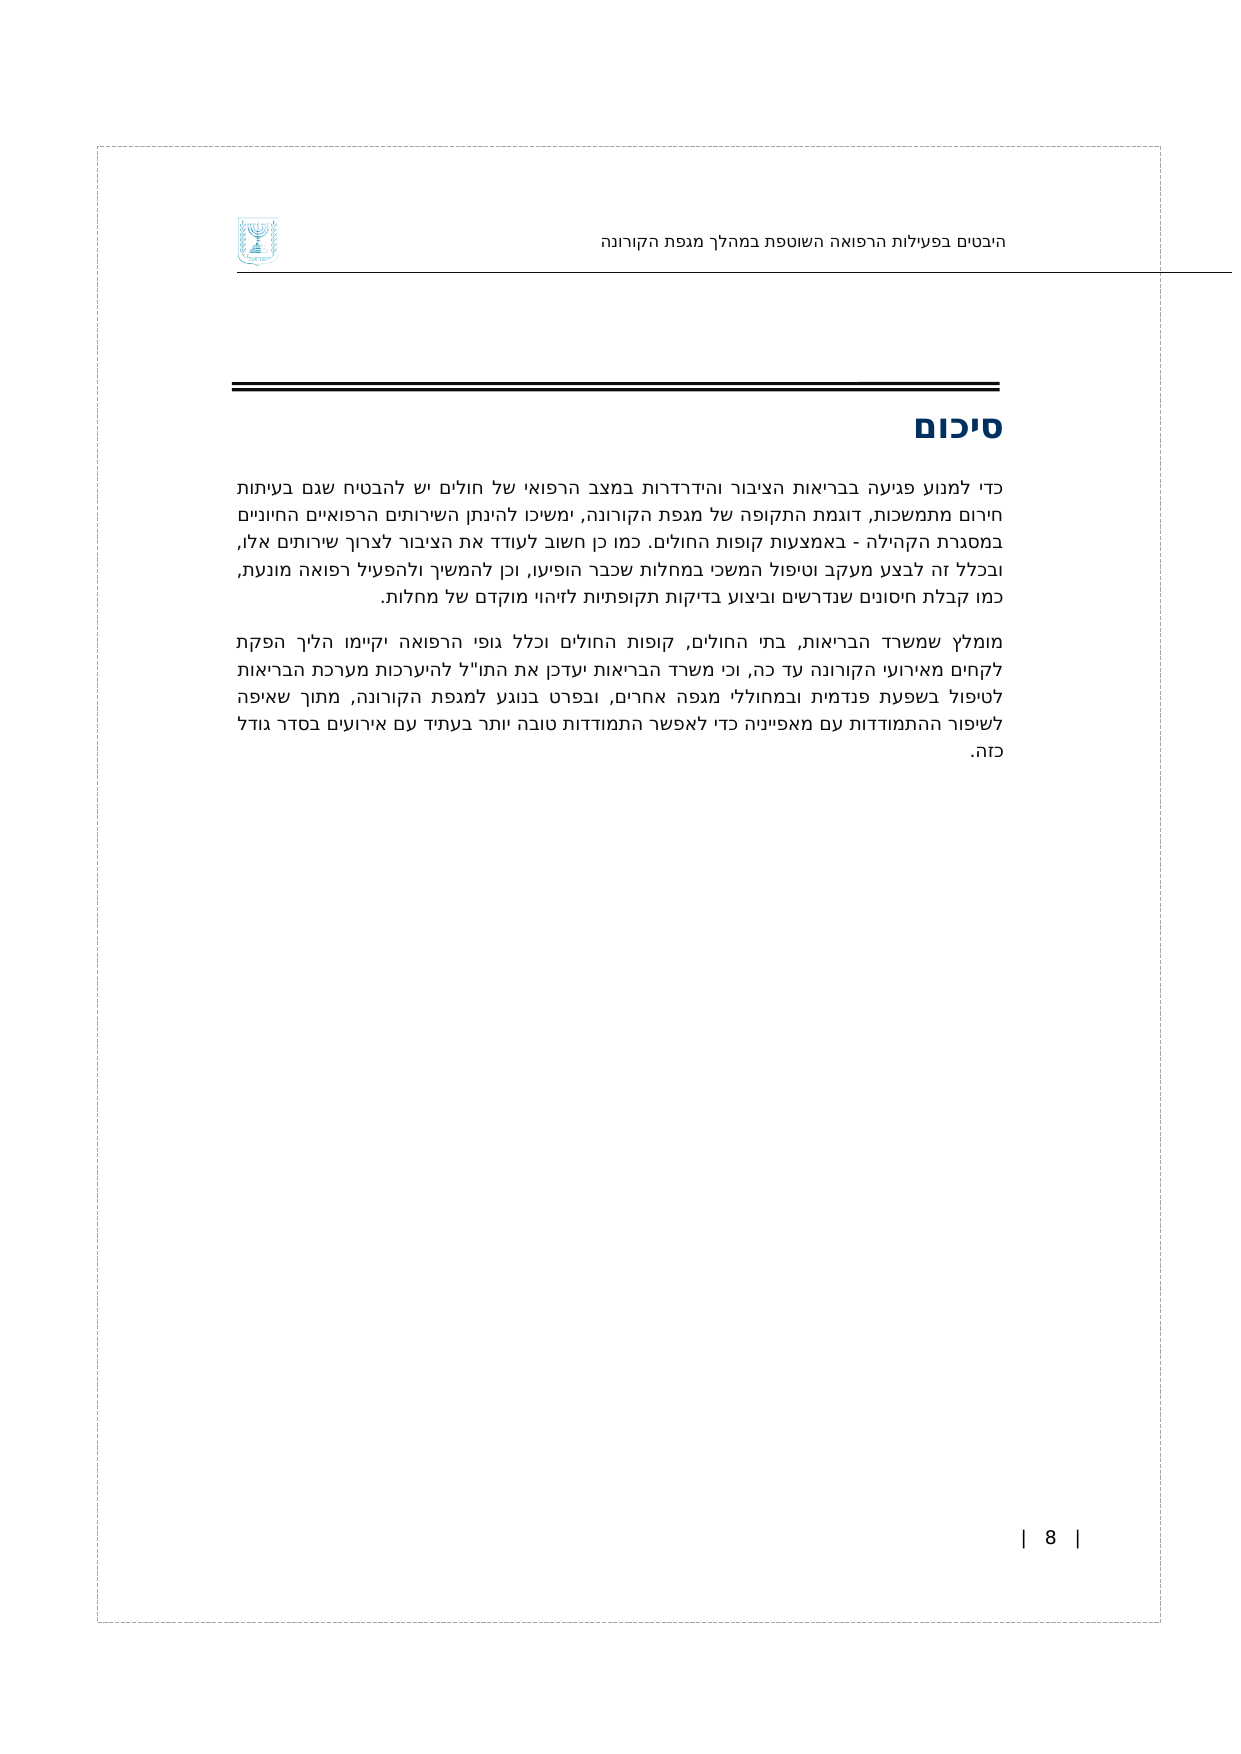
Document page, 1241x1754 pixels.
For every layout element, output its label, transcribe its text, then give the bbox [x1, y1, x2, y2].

text כדי למנוע פגיעה בבריאות הציבור והידרדרות במצב הרפואי של חולים יש להבטיח שגם בעיתות חירום מתמשכות, דוגמת התקופה של מגפת הקורונה, ימשיכו להינתן השירותים הרפואיים החיוניים במסגרת הקהילה - באמצעות קופות החולים. כמו כן חשוב לעודד את הציבור לצרוך שירותים אלו, ובכלל זה לבצע מעקב וטיפול המשכי במחלות שכבר הופיעו, וכן להמשיך ולהפעיל רפואה מונעת, כמו קבלת חיסונים שנדרשים וביצוע בדיקות תקופתיות לזיהוי מוקדם של מחלות. [236, 473, 1004, 608]
text סיכום [236, 356, 1004, 448]
text מומלץ שמשרד הבריאות, בתי החולים, קופות החולים וכלל גופי הרפואה יקיימו הליך הפקת לקחים מאירועי הקורונה עד כה, וכי משרד הבריאות יעדכן את התו"ל להיערכות מערכת הבריאות לטיפול בשפעת פנדמית ובמחוללי מגפה אחרים, ובפרט בנוגע למגפת הקורונה, מתוך שאיפה לשיפור ההתמודדות עם מאפייניה כדי לאפשר התמודדות טובה יותר בעתיד עם אירועים בסדר גודל כזה. [236, 627, 1004, 763]
